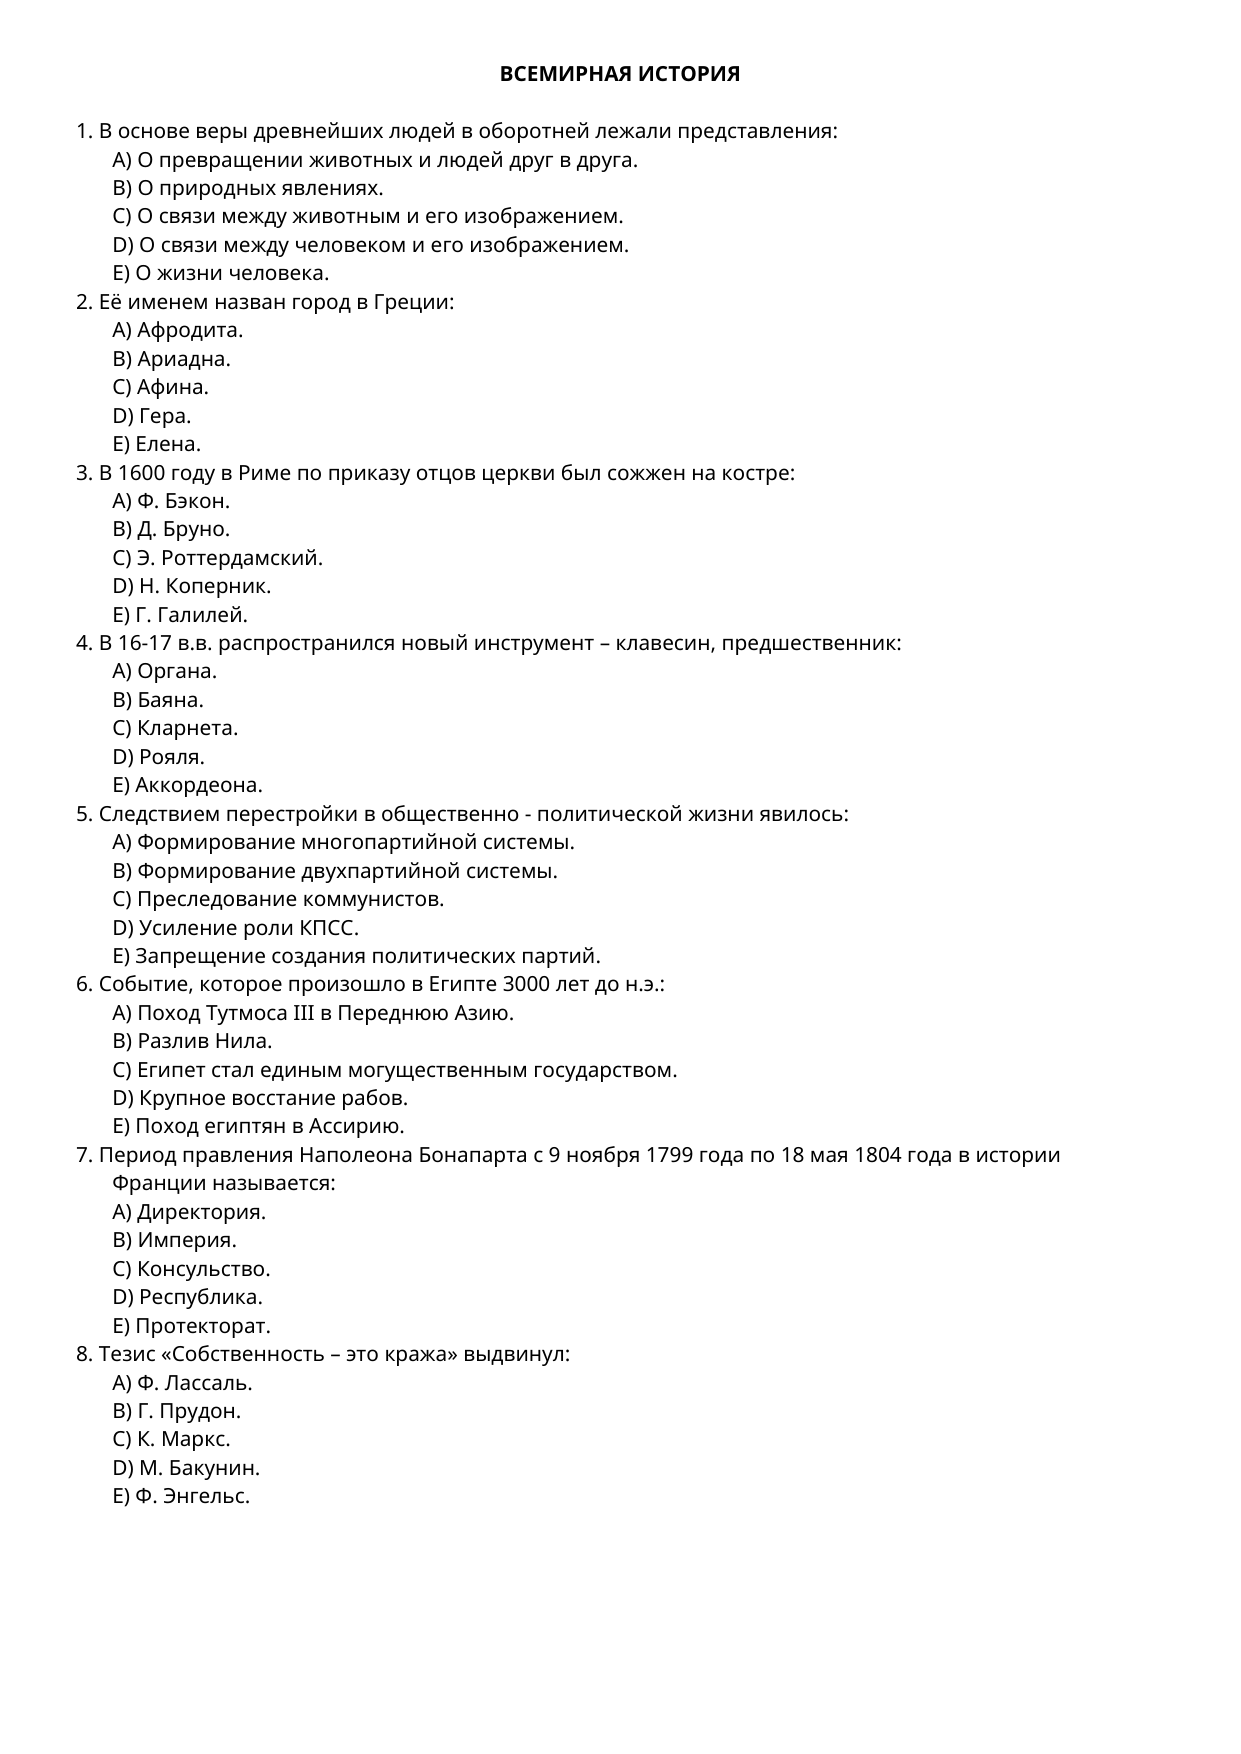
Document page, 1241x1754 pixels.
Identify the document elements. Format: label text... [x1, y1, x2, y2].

table_cell 3. В 1600 году в Риме по приказу отцов церкви был сожжен на костре: A) Ф. Бэкон. B) Д. Бруно. C) Э. Роттердамский. D) Н. Коперник. E) Г. Галилей. [59, 458, 1167, 628]
table_cell 2. Её именем назван город в Греции: A) Афродита. B) Ариадна. C) Афина. D) Гера. E) Елена. [59, 287, 1167, 458]
table_header 1. В основе веры древнейших людей в оборотней лежали представления: A) О превращении животных и людей друг в друга. B) О природных явлениях. C) О связи между животным и его изображением. D) О связи между человеком и его изображением. E) О жизни человека. [59, 116, 1167, 287]
table_cell 4. В 16-17 в.в. распространился новый инструмент – клавесин, предшественник: A) Органа. B) Баяна. C) Кларнета. D) Рояля. E) Аккордеона. [59, 628, 1167, 799]
table_cell 8. Тезис «Собственность – это кража» выдвинул: A) Ф. Лассаль. B) Г. Прудон. C) К. Маркс. D) М. Бакунин. E) Ф. Энгельс. [59, 1339, 1167, 1510]
table_cell 7. Период правления Наполеона Бонапарта с 9 ноября 1799 года по 18 мая 1804 года в истории Франции называется: A) Директория. B) Империя. C) Консульство. D) Республика. E) Протекторат. [59, 1140, 1167, 1339]
text ВСЕМИРНАЯ ИСТОРИЯ [89, 59, 1152, 88]
table_cell 6. Событие, которое произошло в Египте 3000 лет до н.э.: A) Поход Тутмоса III в Переднюю Азию. B) Разлив Нила. C) Египет стал единым могущественным государством. D) Крупное восстание рабов. E) Поход египтян в Ассирию. [59, 970, 1167, 1140]
table_cell 5. Следствием перестройки в общественно - политической жизни явилось: A) Формирование многопартийной системы. B) Формирование двухпартийной системы. C) Преследование коммунистов. D) Усиление роли КПСС. E) Запрещение создания политических партий. [59, 799, 1167, 969]
